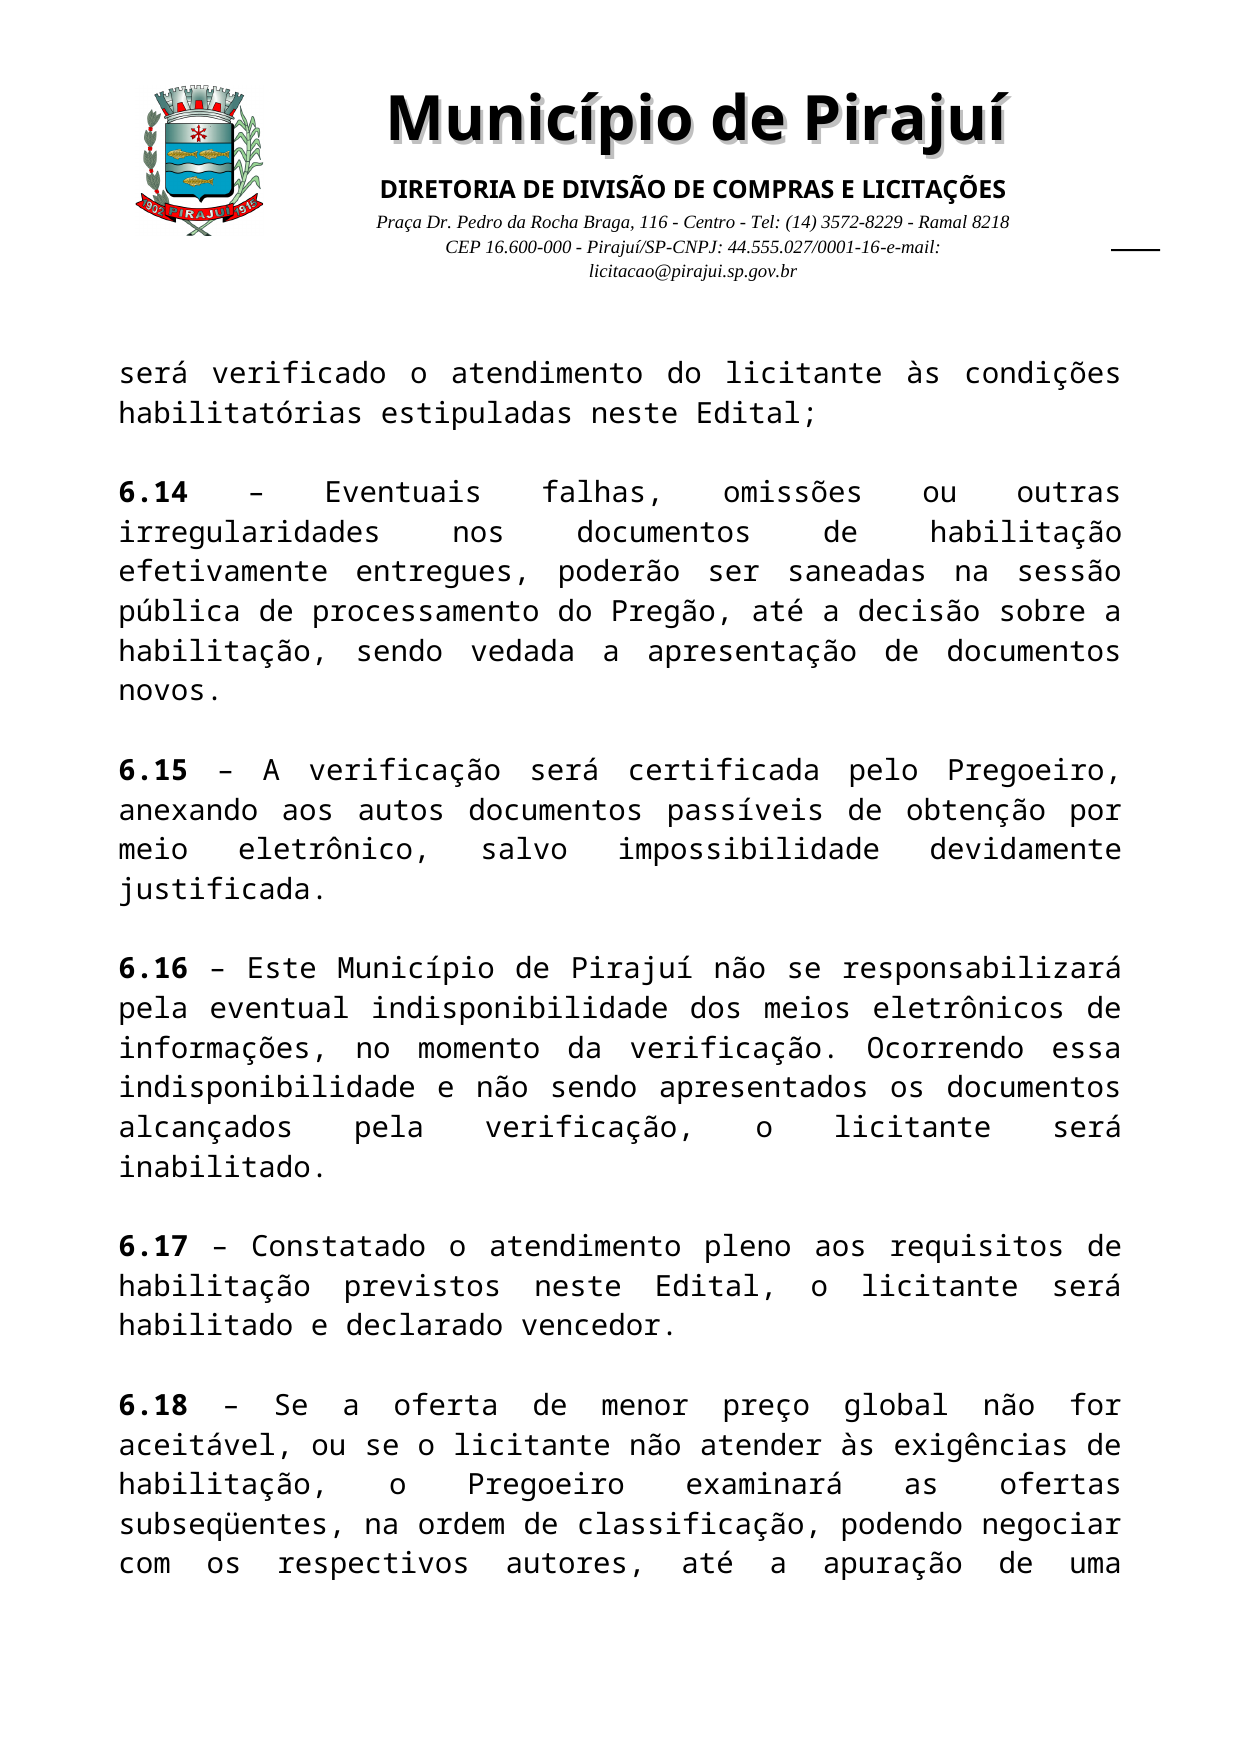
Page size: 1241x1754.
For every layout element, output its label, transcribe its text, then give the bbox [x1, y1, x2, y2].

text 6.16 – Este Município de Pirajuí não se responsabilizará pela eventual indisponibilidade dos meios eletrônicos de informações, no momento da verificação. Ocorrendo essa indisponibilidade e não sendo apresentados os documentos alcançados pela verificação, o licitante será inabilitado. [118, 947, 1122, 1186]
text 6.14 – Eventuais falhas, omissões ou outras irregularidades nos documentos de habilitação efetivamente entregues, poderão ser saneadas na sessão pública de processamento do Pregão, até a decisão sobre a habilitação, sendo vedada a apresentação de documentos novos. [118, 471, 1122, 709]
text 6.15 – A verificação será certificada pelo Pregoeiro, anexando aos autos documentos passíveis de obtenção por meio eletrônico, salvo impossibilidade devidamente justificada. [118, 749, 1122, 908]
picture [135, 85, 264, 236]
text 6.17 – Constatado o atendimento pleno aos requisitos de habilitação previstos neste Edital, o licitante será habilitado e declarado vencedor. [118, 1225, 1122, 1344]
